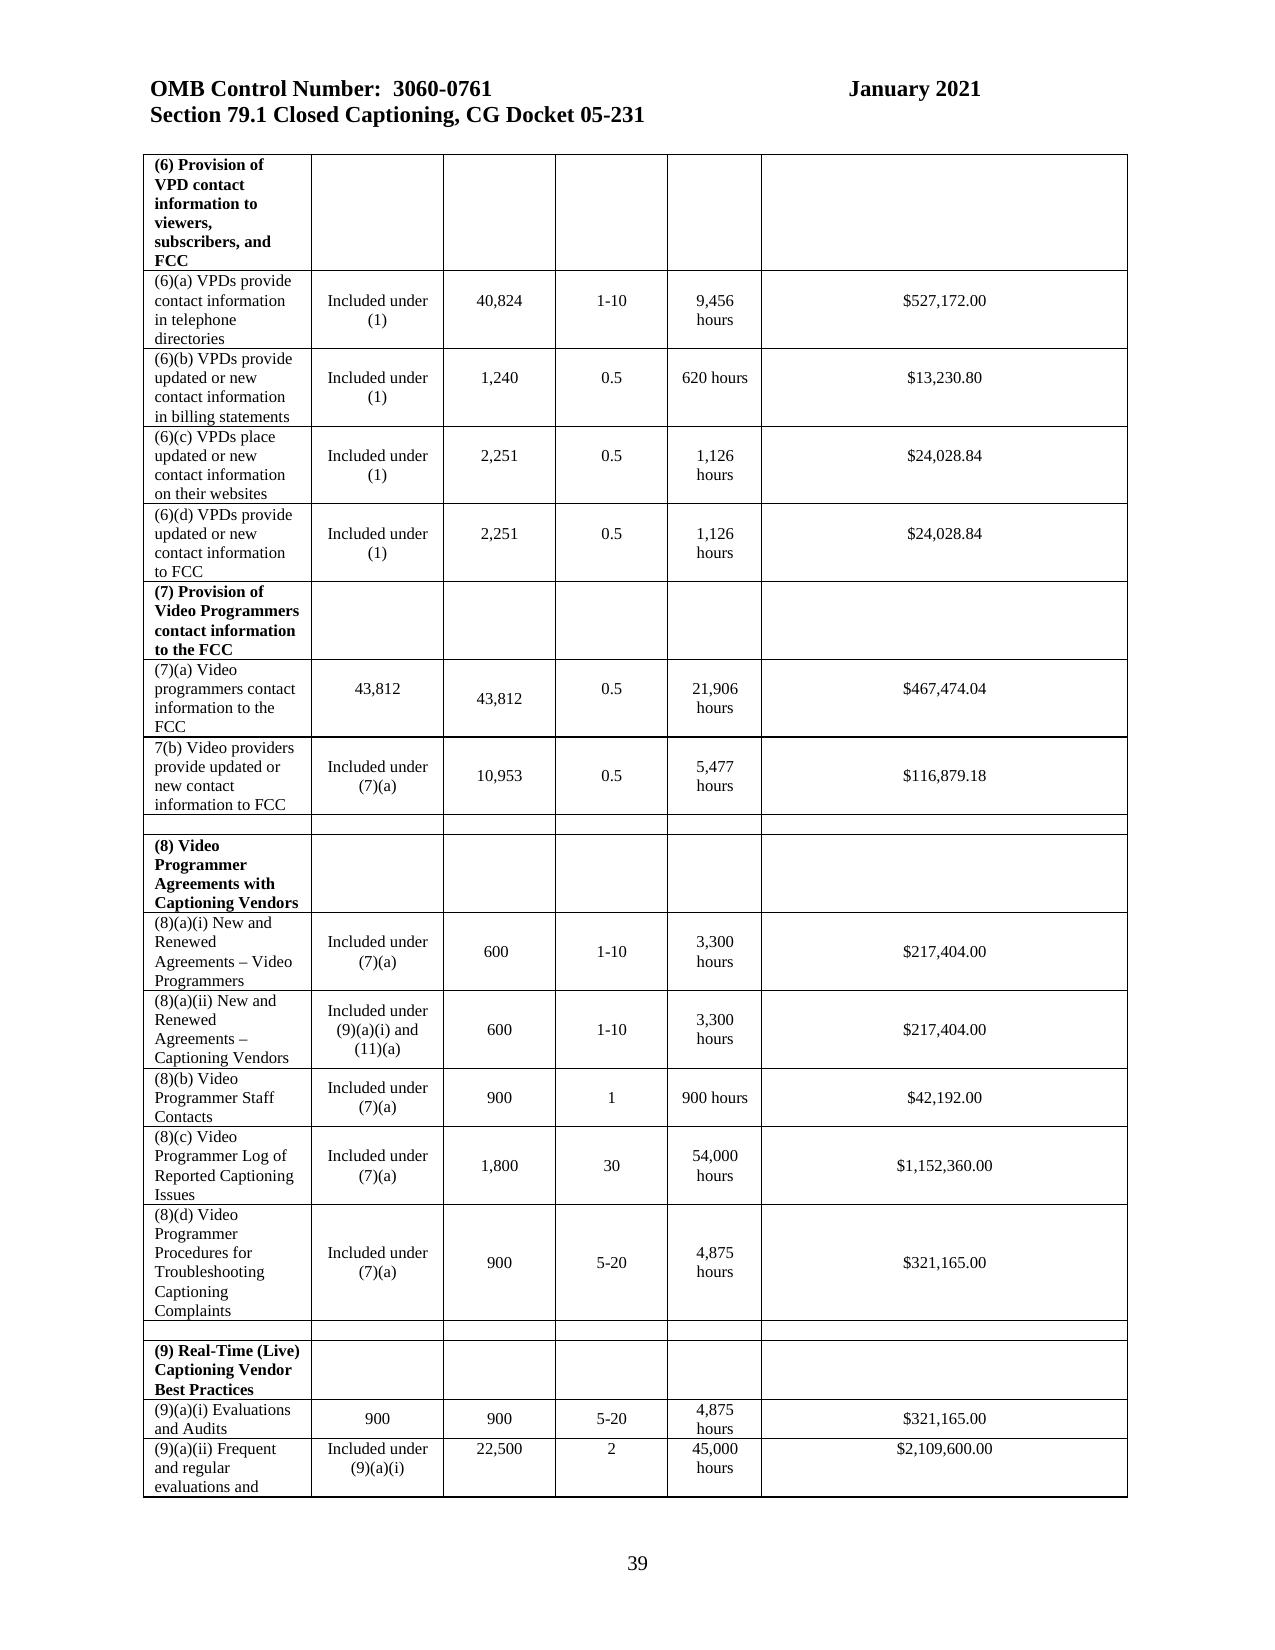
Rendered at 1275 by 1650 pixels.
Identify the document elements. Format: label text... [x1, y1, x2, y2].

table_cell 1,126 hours [668, 504, 761, 581]
table_cell [762, 815, 1127, 834]
table_cell $217,404.00 [762, 913, 1127, 990]
table_cell Included under (1) [312, 349, 443, 426]
table_cell 2,251 [444, 427, 555, 503]
table_cell $2,109,600.00 [762, 1439, 1127, 1496]
table_cell [444, 835, 555, 912]
table_cell [556, 155, 667, 270]
table_cell 40,824 [444, 271, 555, 348]
table_cell 5-20 [556, 1400, 667, 1438]
table_cell 900 [444, 1400, 555, 1438]
table_cell 2,251 [444, 504, 555, 581]
table_cell $217,404.00 [762, 991, 1127, 1067]
table_cell [668, 835, 761, 912]
table_cell (9)(a)(i) Evaluations and Audits [144, 1400, 311, 1438]
table_cell [762, 835, 1127, 912]
table_cell 1,800 [444, 1127, 555, 1204]
table_cell [444, 1341, 555, 1398]
table_cell [144, 815, 311, 834]
table_cell [668, 1341, 761, 1398]
table_cell (8)(c) Video Programmer Log of Reported Captioning Issues [144, 1127, 311, 1204]
table_cell (7)(a) Video programmers contact information to the FCC [144, 660, 311, 736]
table_cell $116,879.18 [762, 738, 1127, 814]
table_cell [762, 1341, 1127, 1398]
table_cell (6) Provision of VPD contact information to viewers, subscribers, and FCC [144, 155, 311, 270]
table_cell [444, 1321, 555, 1340]
table_cell 1 [556, 1069, 667, 1126]
table_cell 3,300 hours [668, 991, 761, 1067]
table_cell 1,126 hours [668, 427, 761, 503]
table_cell 54,000 hours [668, 1127, 761, 1204]
table_cell [668, 582, 761, 659]
table_cell Included under (7)(a) [312, 738, 443, 814]
table_cell (6)(c) VPDs place updated or new contact information on their websites [144, 427, 311, 503]
table_cell 43,812 [312, 660, 443, 736]
table_cell [762, 1321, 1127, 1340]
table_cell 43,812 [444, 660, 555, 736]
table_cell [668, 155, 761, 270]
table_cell 900 [444, 1205, 555, 1320]
table_cell 900 [312, 1400, 443, 1438]
table_cell Included under (1) [312, 504, 443, 581]
table_cell $321,165.00 [762, 1205, 1127, 1320]
table_cell $24,028.84 [762, 504, 1127, 581]
table_cell [312, 815, 443, 834]
table_cell Included under (1) [312, 427, 443, 503]
table_cell [444, 582, 555, 659]
table_cell Included under (7)(a) [312, 1127, 443, 1204]
table_cell $321,165.00 [762, 1400, 1127, 1438]
table_cell 600 [444, 991, 555, 1067]
table_cell [312, 155, 443, 270]
table_cell $467,474.04 [762, 660, 1127, 736]
table_cell (8)(a)(ii) New and Renewed Agreements – Captioning Vendors [144, 991, 311, 1067]
table_cell 0.5 [556, 660, 667, 736]
table_cell [762, 582, 1127, 659]
table_cell 1-10 [556, 913, 667, 990]
table_cell 1,240 [444, 349, 555, 426]
table_cell [144, 1321, 311, 1340]
table_cell 5,477 hours [668, 738, 761, 814]
table_cell [556, 1321, 667, 1340]
table_cell 4,875 hours [668, 1400, 761, 1438]
table_cell 5-20 [556, 1205, 667, 1320]
table_cell 4,875 hours [668, 1205, 761, 1320]
table_cell [668, 1321, 761, 1340]
table_cell Included under (9)(a)(i) and (11)(a) [312, 991, 443, 1067]
table_cell (8)(d) Video Programmer Procedures for Troubleshooting Captioning Complaints [144, 1205, 311, 1320]
table_cell [444, 155, 555, 270]
table_cell [556, 815, 667, 834]
table_cell 2 [556, 1439, 667, 1496]
table_cell [312, 582, 443, 659]
table_cell 0.5 [556, 738, 667, 814]
table_cell [556, 835, 667, 912]
table_cell [556, 582, 667, 659]
table_cell $13,230.80 [762, 349, 1127, 426]
table_cell [444, 815, 555, 834]
table_cell $24,028.84 [762, 427, 1127, 503]
table_cell (8) Video Programmer Agreements with Captioning Vendors [144, 835, 311, 912]
table_cell Included under (7)(a) [312, 1069, 443, 1126]
table_cell 9,456 hours [668, 271, 761, 348]
table_cell 45,000 hours [668, 1439, 761, 1496]
table_cell 10,953 [444, 738, 555, 814]
table_cell 620 hours [668, 349, 761, 426]
table_cell (8)(a)(i) New and Renewed Agreements – Video Programmers [144, 913, 311, 990]
table_cell Included under (7)(a) [312, 913, 443, 990]
table_cell (9) Real-Time (Live) Captioning Vendor Best Practices [144, 1341, 311, 1398]
table_cell [668, 815, 761, 834]
table_cell 900 [444, 1069, 555, 1126]
table_cell [312, 1341, 443, 1398]
table_cell Included under (7)(a) [312, 1205, 443, 1320]
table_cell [144, 1439, 311, 1496]
table_cell 1-10 [556, 991, 667, 1067]
table_cell (6)(d) VPDs provide updated or new contact information to FCC [144, 504, 311, 581]
table_cell [312, 1321, 443, 1340]
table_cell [312, 1439, 443, 1496]
table_cell 900 hours [668, 1069, 761, 1126]
table_cell 3,300 hours [668, 913, 761, 990]
table_cell 30 [556, 1127, 667, 1204]
table_cell $1,152,360.00 [762, 1127, 1127, 1204]
table_cell 0.5 [556, 504, 667, 581]
table_cell [556, 1341, 667, 1398]
table_cell 0.5 [556, 427, 667, 503]
table_cell 600 [444, 913, 555, 990]
table_cell 22,500 [444, 1439, 555, 1496]
table_cell [762, 155, 1127, 270]
table_cell 1-10 [556, 271, 667, 348]
table_cell 7(b) Video providers provide updated or new contact information to FCC [144, 738, 311, 814]
table_cell 21,906 hours [668, 660, 761, 736]
table_cell (6)(b) VPDs provide updated or new contact information in billing statements [144, 349, 311, 426]
table_cell [312, 835, 443, 912]
table_cell $42,192.00 [762, 1069, 1127, 1126]
table_cell (8)(b) Video Programmer Staff Contacts [144, 1069, 311, 1126]
table_cell (6)(a) VPDs provide contact information in telephone directories [144, 271, 311, 348]
table_cell Included under (1) [312, 271, 443, 348]
table_cell $527,172.00 [762, 271, 1127, 348]
table_cell (7) Provision of Video Programmers contact information to the FCC [144, 582, 311, 659]
table_cell 0.5 [556, 349, 667, 426]
